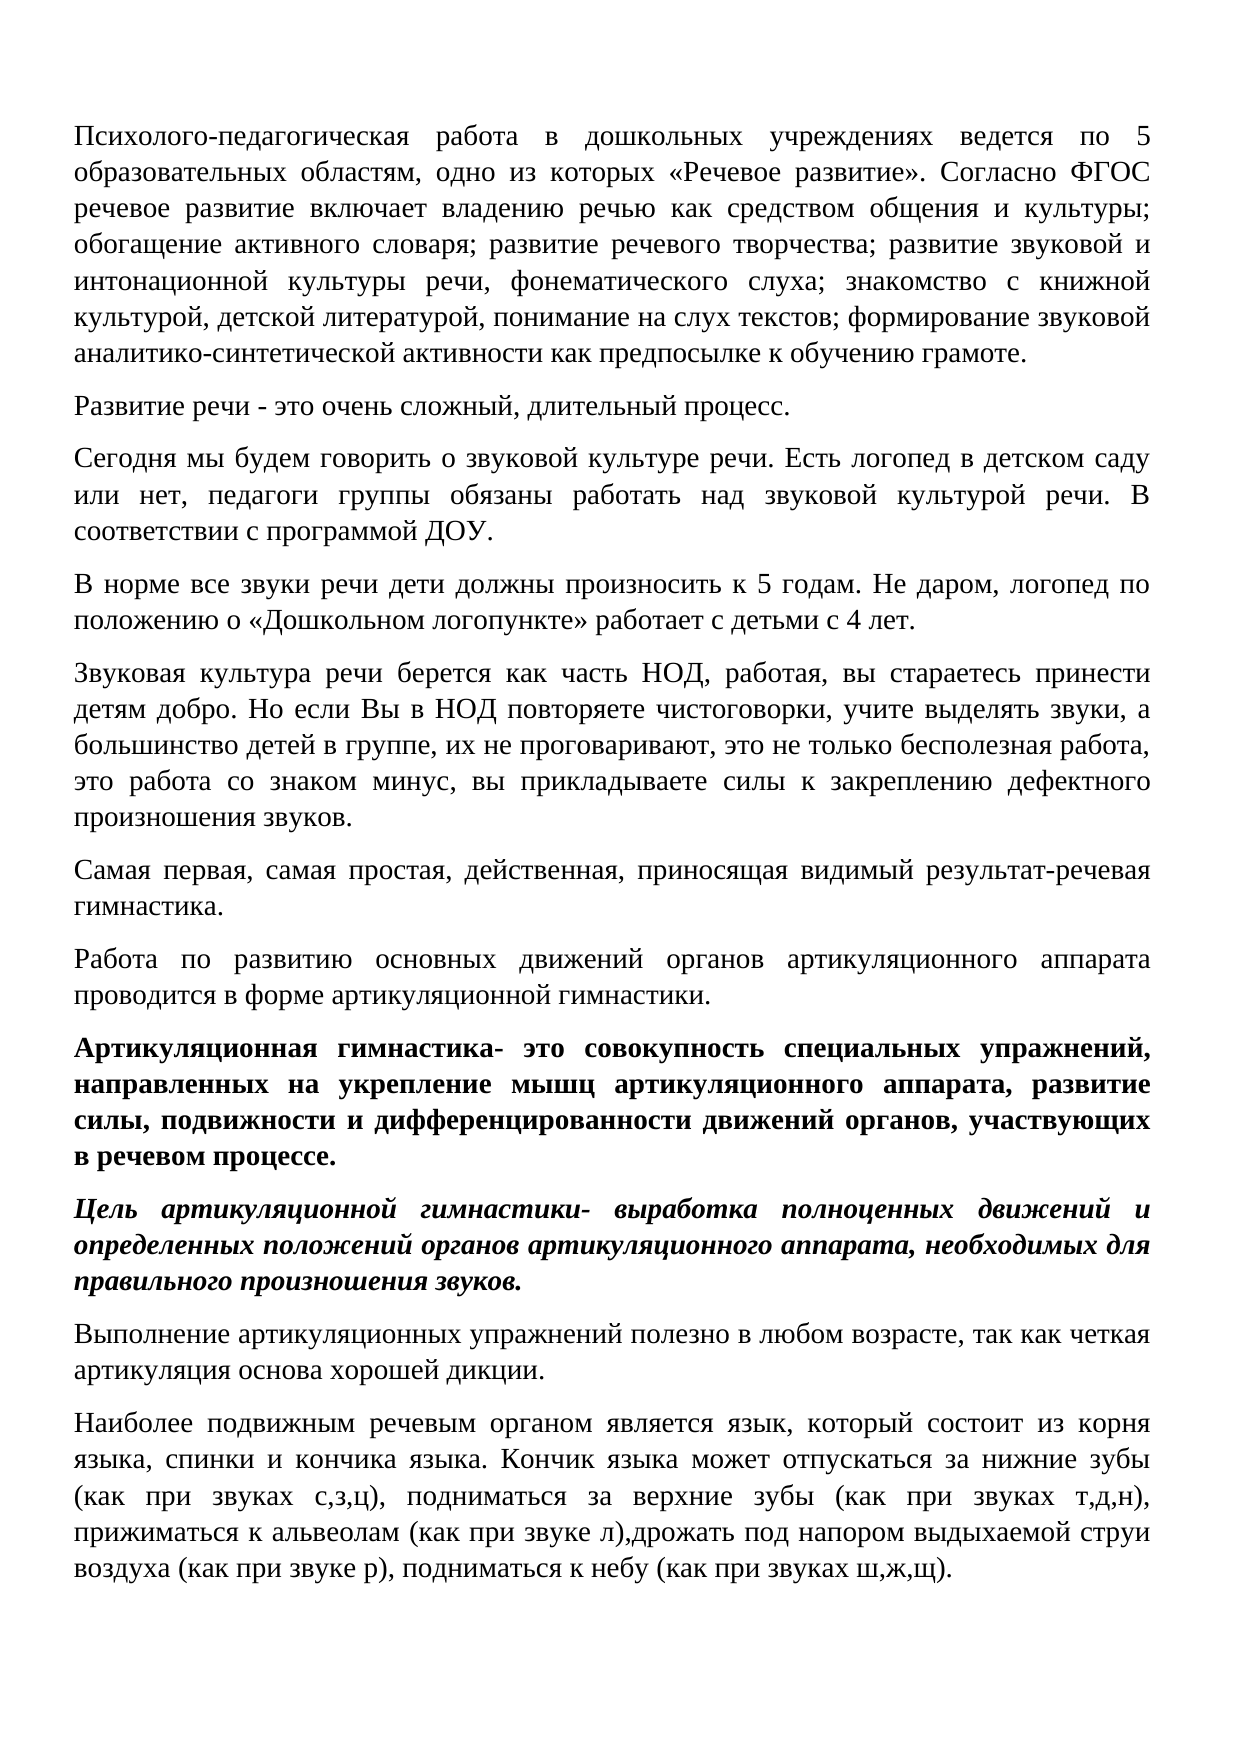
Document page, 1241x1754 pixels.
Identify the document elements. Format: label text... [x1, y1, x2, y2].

text Артикуляционная гимнастика- это совокупность специальных упражнений, направленных на укрепление мышц артикуляционного аппарата, развитие силы, подвижности и дифференцированности движений органов, участвующих в речевом процессе. [74, 1030, 1152, 1172]
text В норме все звуки речи дети должны произносить к 5 годам. Не даром, логопед по положению о «Дошкольном логопункте» работает с детьми с 4 лет. [74, 566, 1152, 635]
text Сегодня мы будем говорить о звуковой культуре речи. Есть логопед в детском саду или нет, педагоги группы обязаны работать над звуковой культурой речи. В соответствии с программой ДОУ. [74, 441, 1152, 546]
text Работа по развитию основных движений органов артикуляционного аппарата проводится в форме артикуляционной гимнастики. [74, 941, 1152, 1011]
text Звуковая культура речи берется как часть НОД, работая, вы стараетесь принести детям добро. Но если Вы в НОД повторяете чистоговорки, учите выделять звуки, а большинство детей в группе, их не проговаривают, это не только бесполезная работа, это работа со знаком минус, вы прикладываете силы к закреплению дефектного произношения звуков. [74, 655, 1152, 833]
text Самая первая, самая простая, действенная, приносящая видимый результат-речевая гимнастика. [74, 852, 1152, 922]
text Цель артикуляционной гимнастики- выработка полноценных движений и определенных положений органов артикуляционного аппарата, необходимых для правильного произношения звуков. [74, 1191, 1152, 1297]
text Психолого-педагогическая работа в дошкольных учреждениях ведется по 5 образовательных областям, одно из которых «Речевое развитие». Согласно ФГОС речевое развитие включает владению речью как средством общения и культуры; обогащение активного словаря; развитие речевого творчества; развитие звуковой и интонационной культуры речи, фонематического слуха; знакомство с книжной культурой, детской литературой, понимание на слух текстов; формирование звуковой аналитико-синтетической активности как предпосылке к обучению грамоте. [74, 118, 1152, 368]
text Выполнение артикуляционных упражнений полезно в любом возрасте, так как четкая артикуляция основа хорошей дикции. [74, 1316, 1152, 1386]
text Наиболее подвижным речевым органом является язык, который состоит из корня языка, спинки и кончика языка. Кончик языка может отпускаться за нижние зубы (как при звуках с,з,ц), подниматься за верхние зубы (как при звуках т,д,н), прижиматься к альвеолам (как при звуке л),дрожать под напором выдыхаемой струи воздуха (как при звуке р), подниматься к небу (как при звуках ш,ж,щ). [74, 1405, 1152, 1583]
text Развитие речи - это очень сложный, длительный процесс. [74, 388, 1152, 421]
